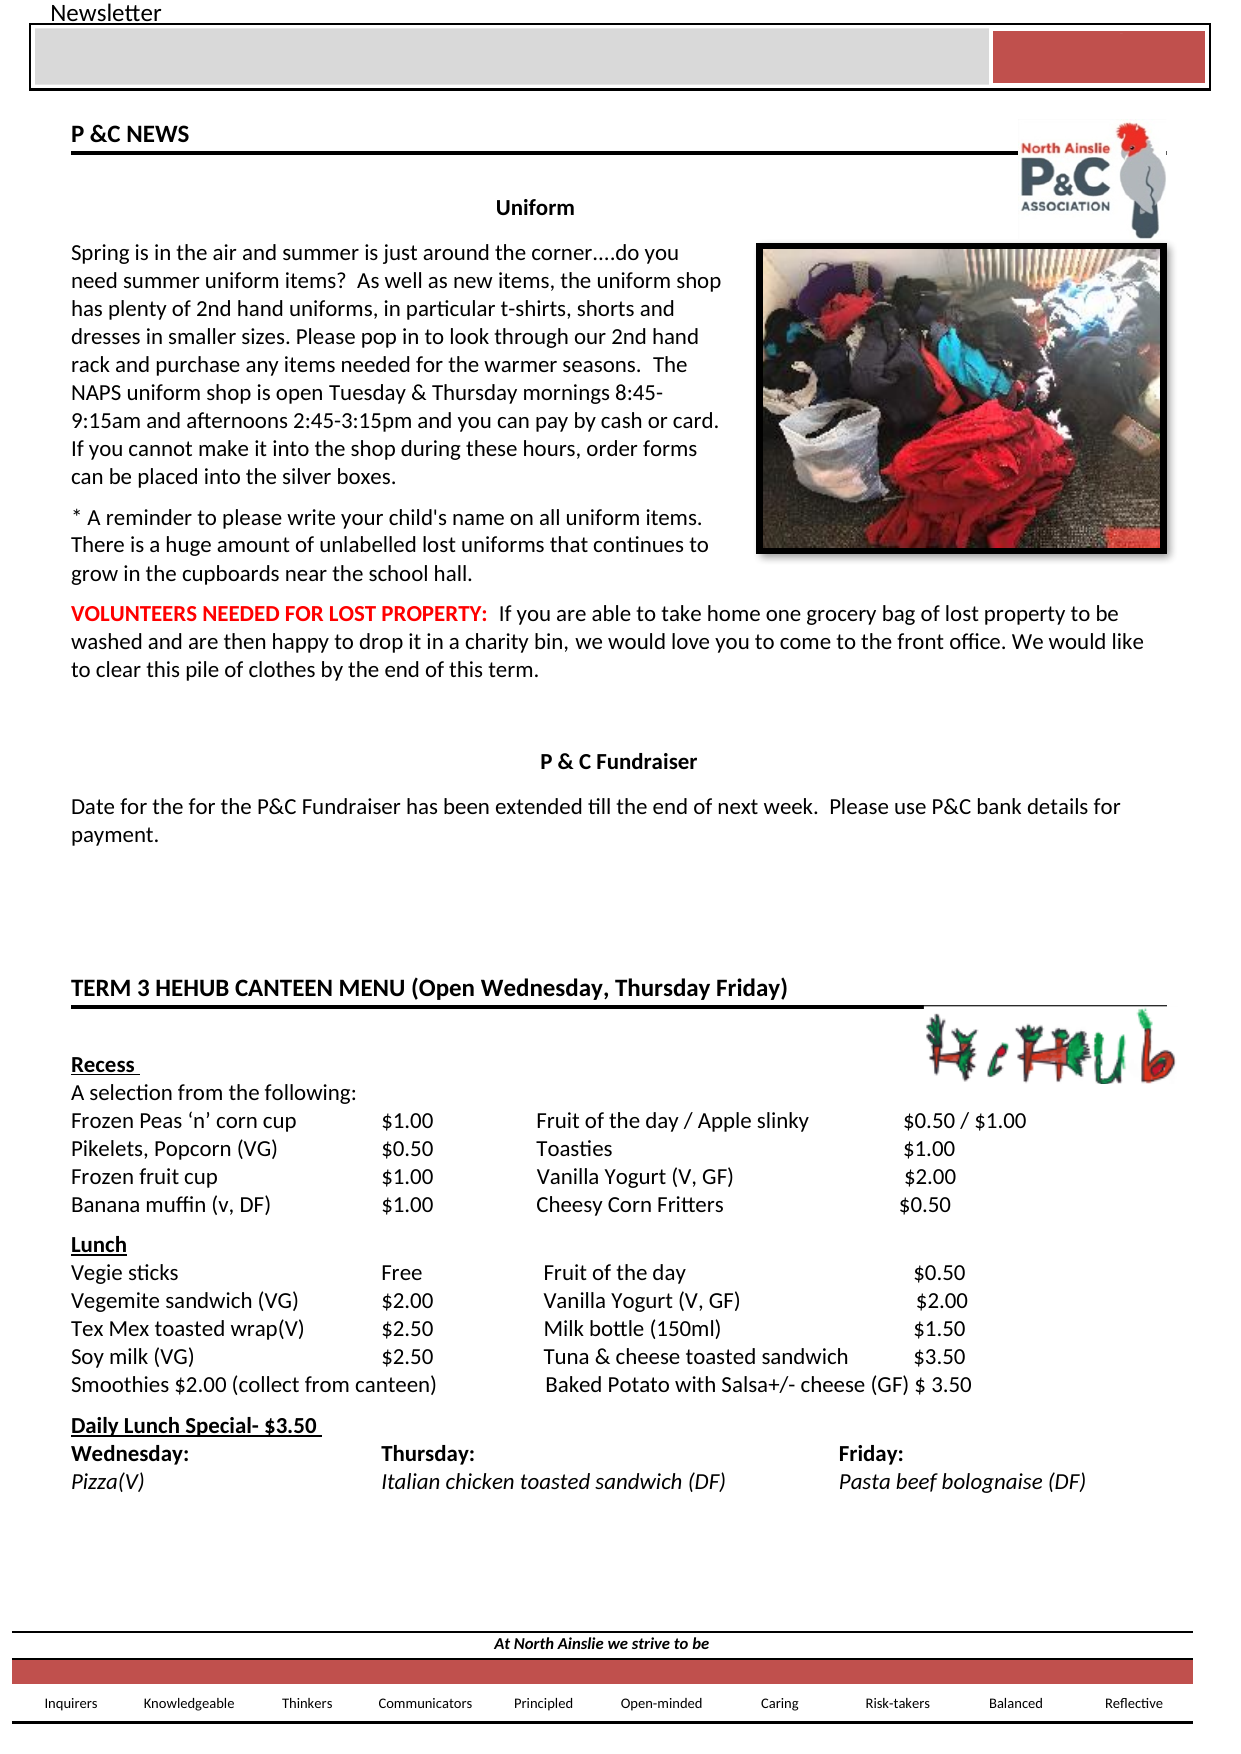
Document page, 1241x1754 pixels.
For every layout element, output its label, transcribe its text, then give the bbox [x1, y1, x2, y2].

picture [922, 1005, 1178, 1083]
text Recess [71, 1050, 922, 1078]
text Wednesday: Thursday: Friday: [71, 1439, 1167, 1467]
picture [1018, 119, 1167, 239]
text Vegemite sandwich (VG) $2.00 Vanilla Yogurt (V, GF) $2.00 [71, 1286, 1167, 1314]
text Frozen Peas ‘n’ corn cup $1.00 Fruit of the day / Apple slinky $0.50 / $1.00 [71, 1106, 1167, 1134]
text A selection from the following: [71, 1078, 1167, 1106]
text VOLUNTEERS NEEDED FOR LOST PROPERTY: If you are able to take home one grocery bag of lost property to be washed and are then happy to drop it in a charity bin, we would love you to come to the front office. We would like to clear this pile of clothes by the end of this term. [71, 599, 1167, 683]
text P &C NEWS [71, 118, 1167, 151]
text Vegie sticks Free Fruit of the day $0.50 [71, 1258, 1167, 1286]
subtitle TERM 3 HEHUB CANTEEN MENU (Open Wednesday, Thursday Friday) [71, 972, 1167, 1005]
text Smoothies $2.00 (collect from canteen) Baked Potato with Salsa+/- cheese (GF) $ 3.50 [71, 1371, 1167, 1398]
text Pizza(V) Italian chicken toasted sandwich (DF) Pasta beef bolognaise (DF) [71, 1467, 1167, 1495]
subtitle P & C Fundraiser [71, 747, 1167, 775]
text Pikelets, Popcorn (VG) $0.50 Toasties $1.00 Frozen fruit cup $1.00 Vanilla Yogurt (V, GF) $2.00 [71, 1134, 1167, 1190]
text Tex Mex toasted wrap(V) $2.50 Milk bottle (150ml) $1.50 [71, 1314, 1167, 1342]
text Daily Lunch Special- $3.50 [71, 1411, 1167, 1439]
text Date for the for the P&C Fundraiser has been extended till the end of next week. Please use P&C bank details for payment. [71, 792, 1167, 848]
picture [763, 249, 1160, 548]
text Soy milk (VG) $2.50 Tuna & cheese toasted sandwich $3.50 [71, 1342, 1167, 1371]
subtitle Uniform [71, 193, 1018, 221]
text * A reminder to please write your child's name on all uniform items. There is a huge amount of unlabelled lost uniforms that continues to grow in the cupboards near the school hall. [71, 503, 1167, 587]
text Lunch [71, 1230, 1167, 1258]
text Banana muffin (v, DF) $1.00 Cheesy Corn Fritters $0.50 [71, 1190, 1167, 1218]
